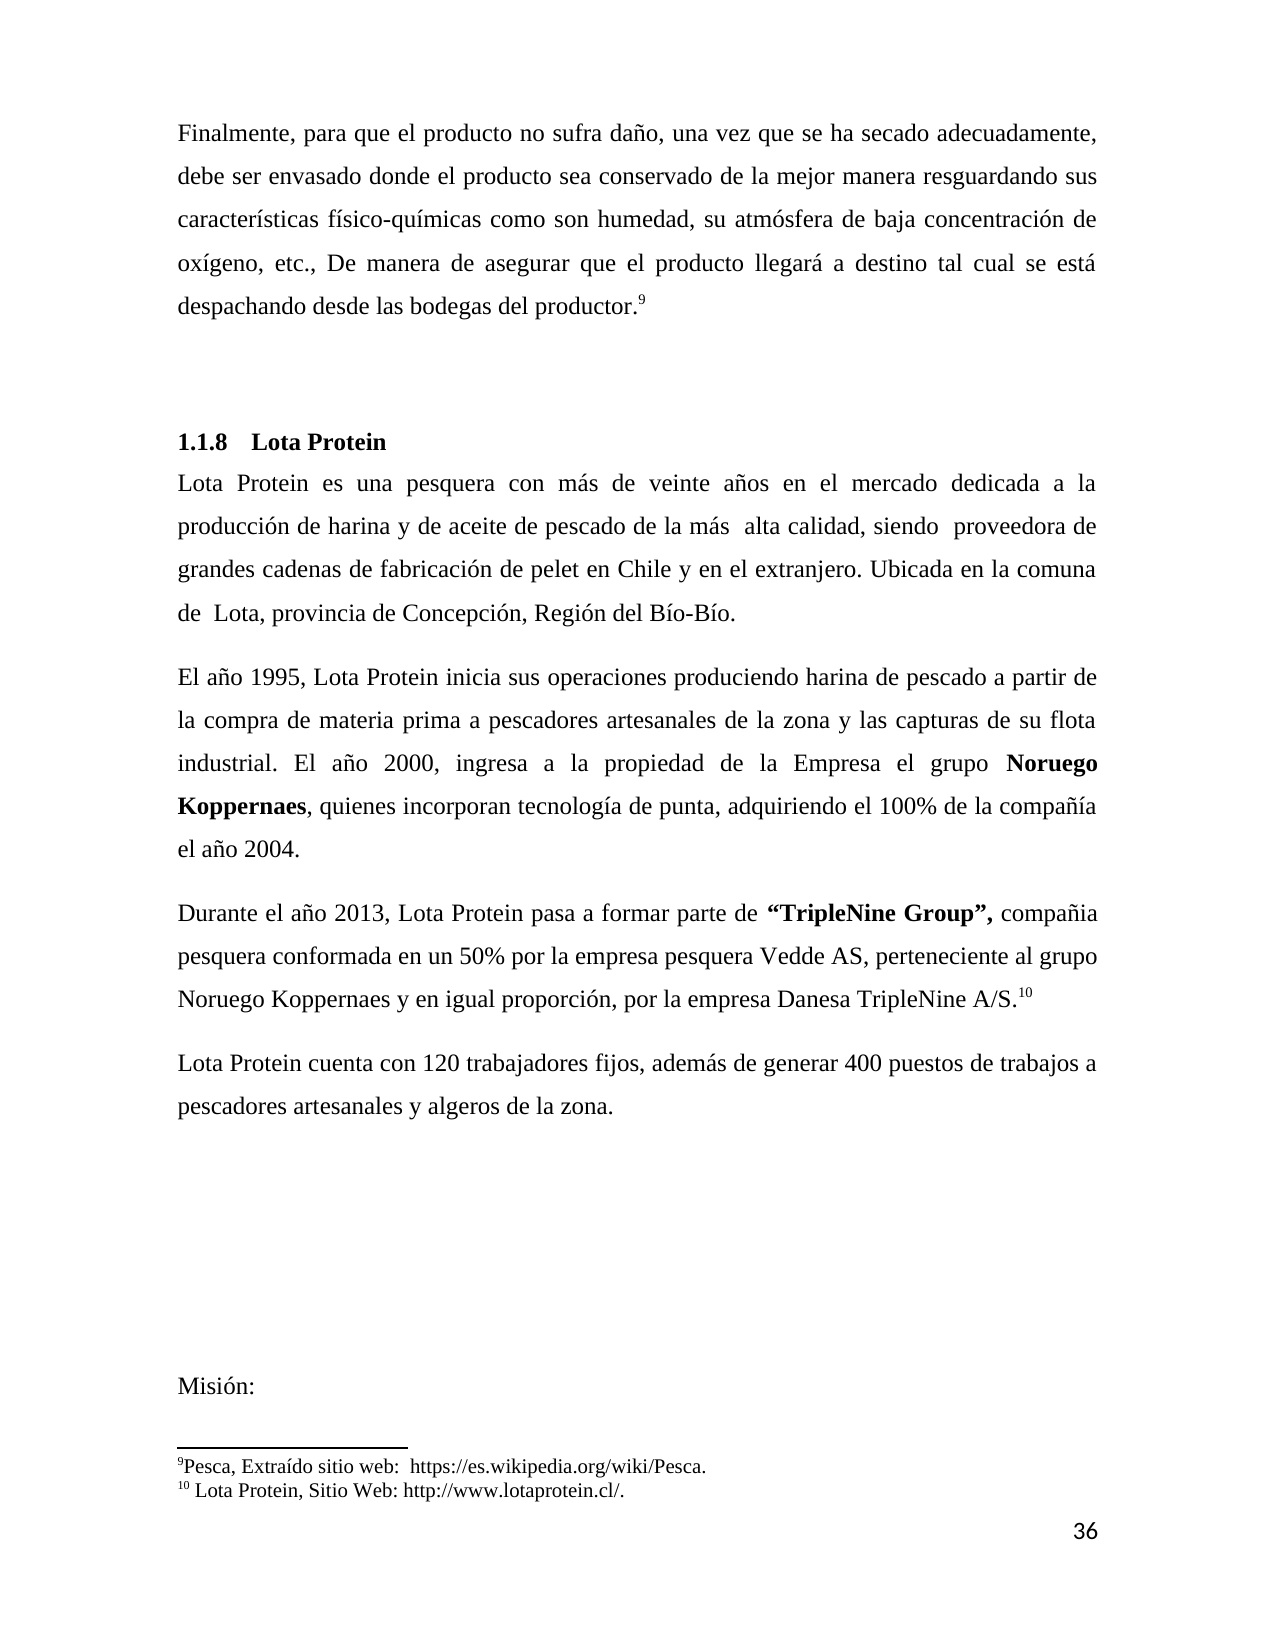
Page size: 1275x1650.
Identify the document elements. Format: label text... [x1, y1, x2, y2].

text Durante el año 2013, Lota Protein pasa a formar parte de “TripleNine Group”, compañia pesquera conformada en un 50% por la empresa pesquera Vedde AS, perteneciente al grupo Noruego Koppernaes y en igual proporción, por la empresa Danesa TripleNine A/S. [177, 898, 1098, 1013]
subtitle 1.1.8 Lota Protein [177, 427, 1098, 456]
text Lota Protein es una pesquera con más de veinte años en el mercado dedicada a la producción de harina y de aceite de pescado de la más alta calidad, siendo proveedora de grandes cadenas de fabricación de pelet en Chile y en el extranjero. Ubicada en la comuna de Lota, provincia de Concepción, Región del Bío-Bío. [177, 468, 1098, 626]
text Misión: [177, 1371, 1098, 1399]
text Lota Protein cuenta con 120 trabajadores fijos, además de generar 400 puestos de trabajos a pescadores artesanales y algeros de la zona. [177, 1048, 1098, 1120]
text El año 1995, Lota Protein inicia sus operaciones produciendo harina de pescado a partir de la compra de materia prima a pescadores artesanales de la zona y las capturas de su flota industrial. El año 2000, ingresa a la propiedad de la Empresa el grupo Noruego Koppernaes, quienes incorporan tecnología de punta, adquiriendo el 100% de la compañía el año 2004. [177, 662, 1098, 863]
text Finalmente, para que el producto no sufra daño, una vez que se ha secado adecuadamente, debe ser envasado donde el producto sea conservado de la mejor manera resguardando sus características físico-químicas como son humedad, su atmósfera de baja concentración de oxígeno, etc., De manera de asegurar que el producto llegará a destino tal cual se está despachando desde las bodegas del productor. [177, 118, 1098, 319]
